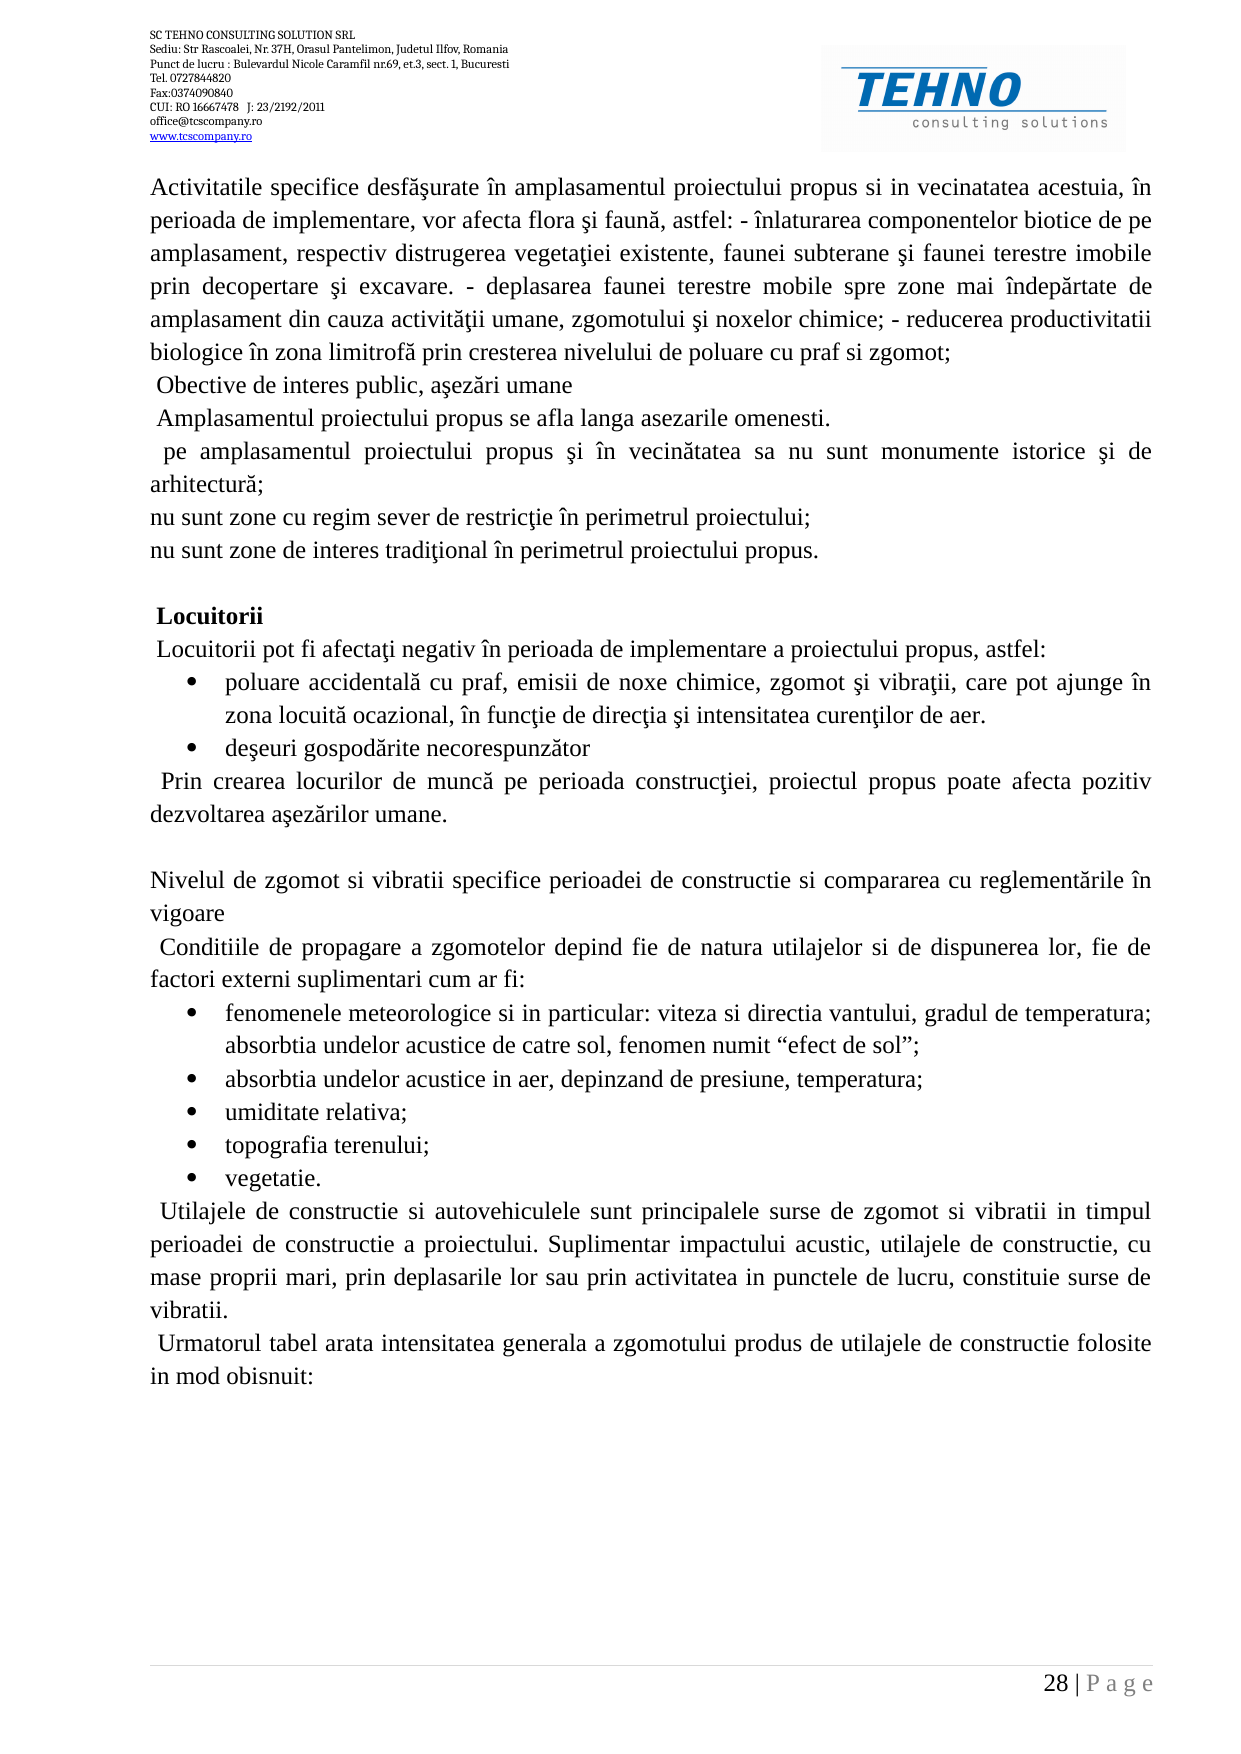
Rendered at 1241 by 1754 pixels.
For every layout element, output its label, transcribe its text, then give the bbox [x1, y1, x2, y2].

text Activitatile specifice desfăşurate în amplasamentul proiectului propus si in vecinatatea acestuia, în perioada de implementare, vor afecta flora şi faună, astfel: - înlaturarea componentelor biotice de pe amplasament, respectiv distrugerea vegetaţiei existente, faunei subterane şi faunei terestre imobile prin decopertare şi excavare. - deplasarea faunei terestre mobile spre zone mai îndepărtate de amplasament din cauza activităţii umane, zgomotului şi noxelor chimice; - reducerea productivitatii biologice în zona limitrofă prin cresterea nivelului de poluare cu praf si zgomot; [150, 172, 1153, 366]
list vegetatie. [187, 1163, 1153, 1191]
list fenomenele meteorologice si in particular: viteza si directia vantului, gradul de temperatura; absorbtia undelor acustice de catre sol, fenomen numit “efect de sol”; [187, 998, 1153, 1059]
picture [821, 45, 1126, 152]
text Urmatorul tabel arata intensitatea generala a zgomotului produs de utilajele de constructie folosite in mod obisnuit: [150, 1328, 1153, 1389]
text Locuitorii pot fi afectaţi negativ în perioada de implementare a proiectului propus, astfel: [150, 634, 1153, 663]
list umiditate relativa; [187, 1097, 1153, 1125]
list deşeuri gospodărite necorespunzător [187, 733, 1153, 762]
text Utilajele de constructie si autovehiculele sunt principalele surse de zgomot si vibratii in timpul perioadei de constructie a proiectului. Suplimentar impactului acustic, utilajele de constructie, cu mase proprii mari, prin deplasarile lor sau prin activitatea in punctele de lucru, constituie surse de vibratii. [150, 1196, 1153, 1323]
text Nivelul de zgomot si vibratii specifice perioadei de constructie si compararea cu reglementările în vigoare [150, 866, 1153, 927]
text Prin crearea locurilor de muncă pe perioada construcţiei, proiectul propus poate afecta pozitiv dezvoltarea aşezărilor umane. [150, 766, 1153, 828]
list topografia terenului; [187, 1130, 1153, 1158]
text Obective de interes public, aşezări umane [150, 370, 1153, 399]
list absorbtia undelor acustice in aer, depinzand de presiune, temperatura; [187, 1064, 1153, 1092]
text nu sunt zone de interes tradiţional în perimetrul proiectului propus. [150, 535, 1153, 564]
text nu sunt zone cu regim sever de restricţie în perimetrul proiectului; [150, 502, 1153, 531]
text Locuitorii [150, 601, 1153, 630]
text pe amplasamentul proiectului propus şi în vecinătatea sa nu sunt monumente istorice şi de arhitectură; [150, 436, 1153, 498]
text Amplasamentul proiectului propus se afla langa asezarile omenesti. [150, 403, 1153, 432]
list poluare accidentală cu praf, emisii de noxe chimice, zgomot şi vibraţii, care pot ajunge în zona locuită ocazional, în funcţie de direcţia şi intensitatea curenţilor de aer. [187, 667, 1153, 729]
text Conditiile de propagare a zgomotelor depind fie de natura utilajelor si de dispunerea lor, fie de factori externi suplimentari cum ar fi: [150, 932, 1153, 993]
